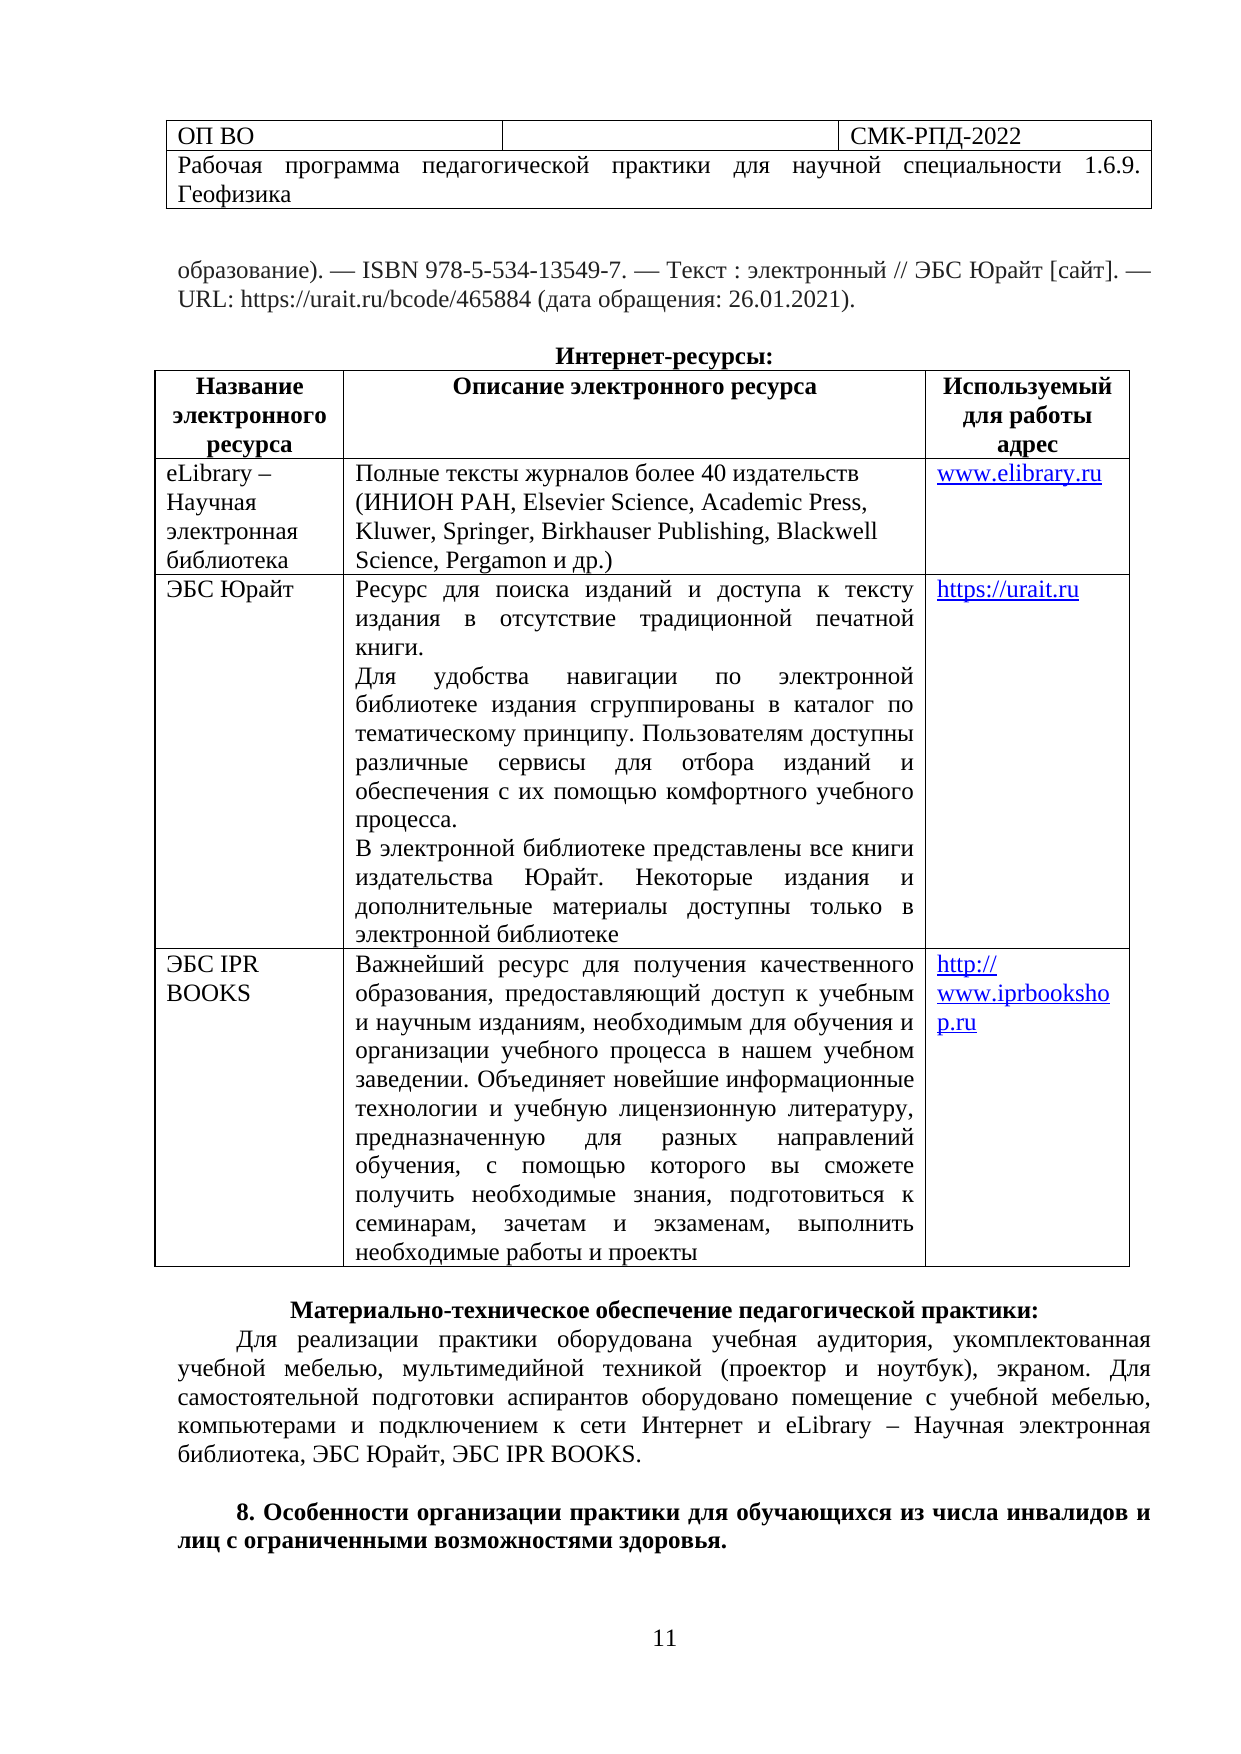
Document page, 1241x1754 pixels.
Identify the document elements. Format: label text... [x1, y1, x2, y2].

text 8. Особенности организации практики для обучающихся из числа инвалидов и лиц с ограниченными возможностями здоровья. [177, 1497, 1152, 1554]
table_cell www.elibrary.ru [926, 459, 1129, 573]
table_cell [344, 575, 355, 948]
table_header Описание электронного ресурса [344, 371, 925, 457]
table_header Используемый для работы адрес [926, 371, 1129, 457]
table_cell http://www.iprbookshop.ru [926, 949, 1129, 1266]
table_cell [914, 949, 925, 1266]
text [177, 255, 1152, 313]
text Материально-техническое обеспечение педагогической практики: [177, 1295, 1152, 1324]
table_cell eLibrary – Научная электронная библиотека [156, 459, 343, 573]
table_cell ЭБС Юрайт [156, 575, 343, 948]
table_cell Полные тексты журналов более 40 издательств (ИНИОН РАН, Elsevier Science, Academic Press, Kluwer, Springer, Birkhauser Publishing, Blackwell Science, Pergamon и др.) [344, 459, 925, 573]
text Для реализации практики оборудована учебная аудитория, укомплектованная учебной мебелью, мультимедийной техникой (проектор и ноутбук), экраном. Для самостоятельной подготовки аспирантов оборудовано помещение с учебной мебелью, компьютерами и подключением к сети Интернет и eLibrary – Научная электронная библиотека, ЭБС Юрайт, ЭБС IPR BOOKS. [177, 1324, 1152, 1468]
table_cell https://urait.ru [926, 575, 1129, 948]
table_header Название электронного ресурса [156, 371, 343, 457]
table_cell ЭБС IPR BOOKS [156, 949, 343, 1266]
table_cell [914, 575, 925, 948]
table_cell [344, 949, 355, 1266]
text Интернет-ресурсы: [177, 341, 1152, 370]
